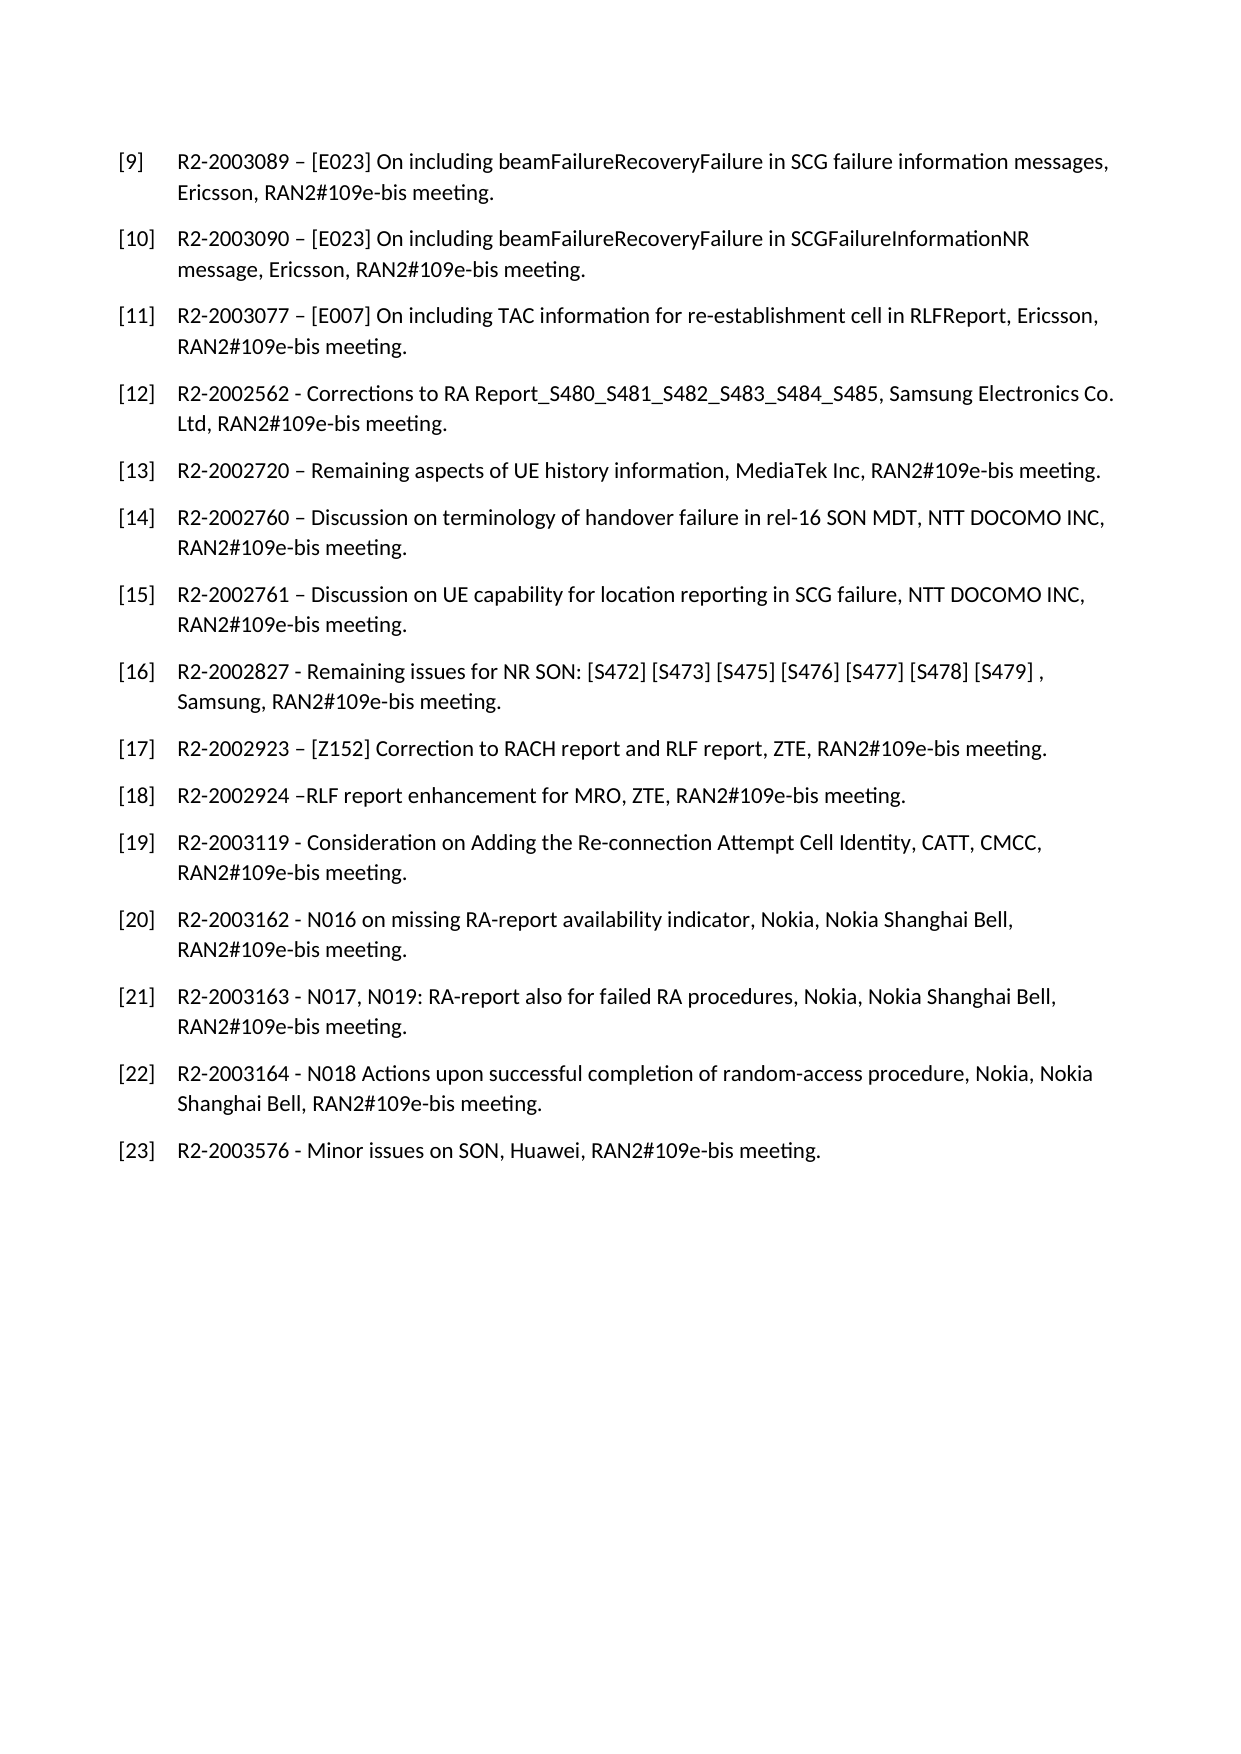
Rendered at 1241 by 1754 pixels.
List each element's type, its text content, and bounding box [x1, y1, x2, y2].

text R2-2003164 - N018 Actions upon successful completion of random-access procedure, Nokia, Nokia Shanghai Bell, RAN2#109e-bis meeting. [118, 1059, 1122, 1117]
text R2-2002761 – Discussion on UE capability for location reporting in SCG failure, NTT DOCOMO INC, RAN2#109e-bis meeting. [118, 580, 1122, 638]
text R2-2003162 - N016 on missing RA-report availability indicator, Nokia, Nokia Shanghai Bell, RAN2#109e-bis meeting. [118, 905, 1122, 963]
text R2-2002760 – Discussion on terminology of handover failure in rel-16 SON MDT, NTT DOCOMO INC, RAN2#109e-bis meeting. [118, 503, 1122, 561]
text R2-2003089 – [E023] On including beamFailureRecoveryFailure in SCG failure information messages, Ericsson, RAN2#109e-bis meeting. [118, 147, 1122, 206]
text R2-2002924 –RLF report enhancement for MRO, ZTE, RAN2#109e-bis meeting. [118, 781, 1122, 809]
text R2-2002923 – [Z152] Correction to RACH report and RLF report, ZTE, RAN2#109e-bis meeting. [118, 734, 1122, 762]
text R2-2003163 - N017, N019: RA-report also for failed RA procedures, Nokia, Nokia Shanghai Bell, RAN2#109e-bis meeting. [118, 982, 1122, 1040]
text R2-2002827 - Remaining issues for NR SON: [S472] [S473] [S475] [S476] [S477] [S478] [S479] , Samsung, RAN2#109e-bis meeting. [118, 657, 1122, 715]
text R2-2002562 - Corrections to RA Report_S480_S481_S482_S483_S484_S485, Samsung Electronics Co. Ltd, RAN2#109e-bis meeting. [118, 379, 1122, 437]
text R2-2003119 - Consideration on Adding the Re-connection Attempt Cell Identity, CATT, CMCC, RAN2#109e-bis meeting. [118, 828, 1122, 886]
text R2-2003090 – [E023] On including beamFailureRecoveryFailure in SCGFailureInformationNR message, Ericsson, RAN2#109e-bis meeting. [118, 224, 1122, 283]
text R2-2002720 – Remaining aspects of UE history information, MediaTek Inc, RAN2#109e-bis meeting. [118, 456, 1122, 484]
text R2-2003077 – [E007] On including TAC information for re-establishment cell in RLFReport, Ericsson, RAN2#109e-bis meeting. [118, 302, 1122, 360]
text R2-2003576 - Minor issues on SON, Huawei, RAN2#109e-bis meeting. [118, 1136, 1122, 1164]
